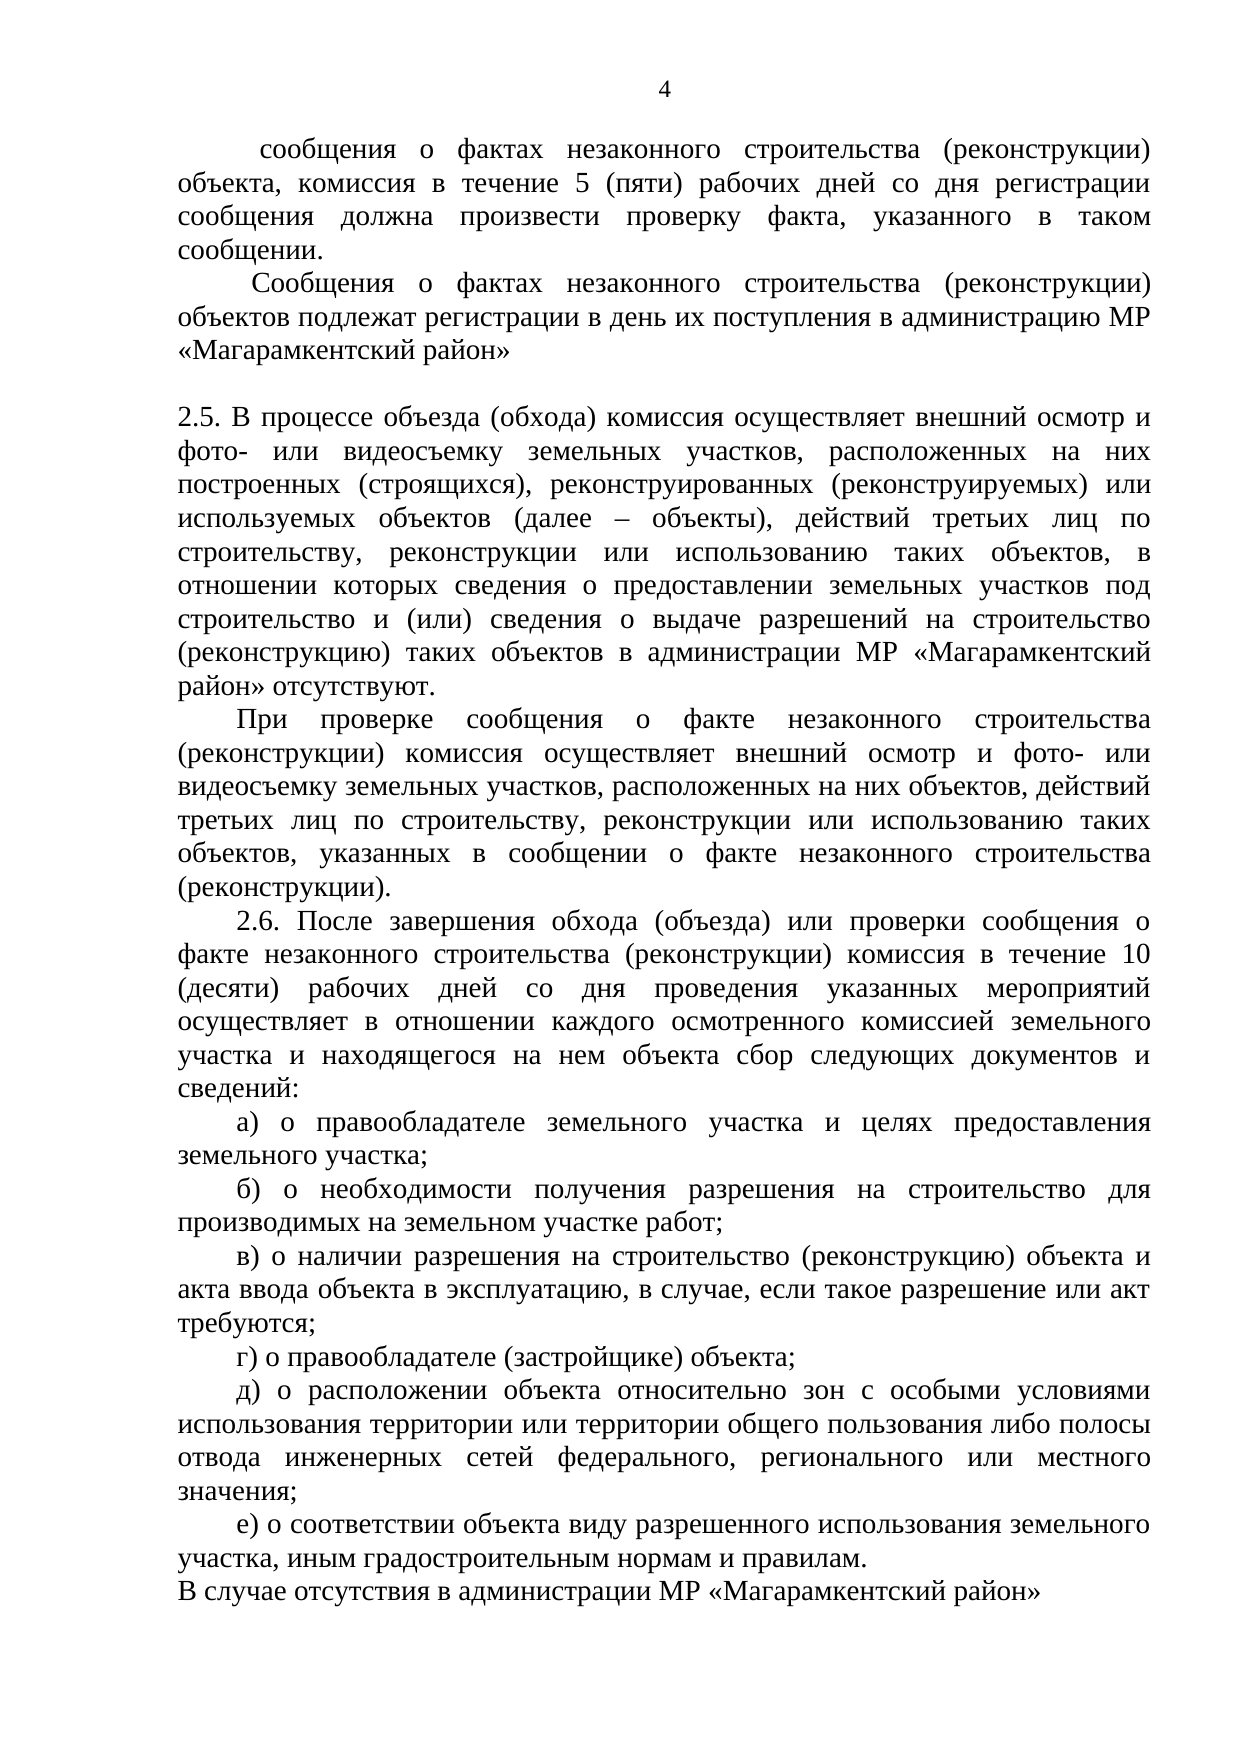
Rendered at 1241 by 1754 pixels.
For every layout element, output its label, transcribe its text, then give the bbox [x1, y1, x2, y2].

text е) о соответствии объекта виду разрешенного использования земельного участка, иным градостроительным нормам и правилам. [177, 1506, 1152, 1573]
text Сообщения о фактах незаконного строительства (реконструкции) объектов подлежат регистрации в день их поступления в администрацию МР «Магарамкентский район» [177, 265, 1152, 366]
text в) о наличии разрешения на строительство (реконструкцию) объекта и акта ввода объекта в эксплуатацию, в случае, если такое разрешение или акт требуются; [177, 1238, 1152, 1339]
text В случае отсутствия в администрации МР «Магарамкентский район» [177, 1573, 1152, 1607]
text д) о расположении объекта относительно зон с особыми условиями использования территории или территории общего пользования либо полосы отвода инженерных сетей федерального, регионального или местного значения; [177, 1372, 1152, 1506]
text 2.6. После завершения обхода (объезда) или проверки сообщения о факте незаконного строительства (реконструкции) комиссия в течение 10 (десяти) рабочих дней со дня проведения указанных мероприятий осуществляет в отношении каждого осмотренного комиссией земельного участка и находящегося на нем объекта сбор следующих документов и сведений: [177, 903, 1152, 1104]
text 2.5. В процессе объезда (обхода) комиссия осуществляет внешний осмотр и фото- или видеосъемку земельных участков, расположенных на них построенных (строящихся), реконструированных (реконструируемых) или используемых объектов (далее – объекты), действий третьих лиц по строительству, реконструкции или использованию таких объектов, в отношении которых сведения о предоставлении земельных участков под строительство и (или) сведения о выдаче разрешений на строительство (реконструкцию) таких объектов в администрации МР «Магарамкентский район» отсутствуют. [177, 399, 1152, 701]
text г) о правообладателе (застройщике) объекта; [177, 1339, 1152, 1372]
text а) о правообладателе земельного участка и целях предоставления земельного участка; [177, 1104, 1152, 1171]
text б) о необходимости получения разрешения на строительство для производимых на земельном участке работ; [177, 1171, 1152, 1238]
text При проверке сообщения о факте незаконного строительства (реконструкции) комиссия осуществляет внешний осмотр и фото- или видеосъемку земельных участков, расположенных на них объектов, действий третьих лиц по строительству, реконструкции или использованию таких объектов, указанных в сообщении о факте незаконного строительства (реконструкции). [177, 701, 1152, 903]
text сообщения о фактах незаконного строительства (реконструкции) объекта, комиссия в течение 5 (пяти) рабочих дней со дня регистрации сообщения должна произвести проверку факта, указанного в таком сообщении. [177, 131, 1152, 265]
